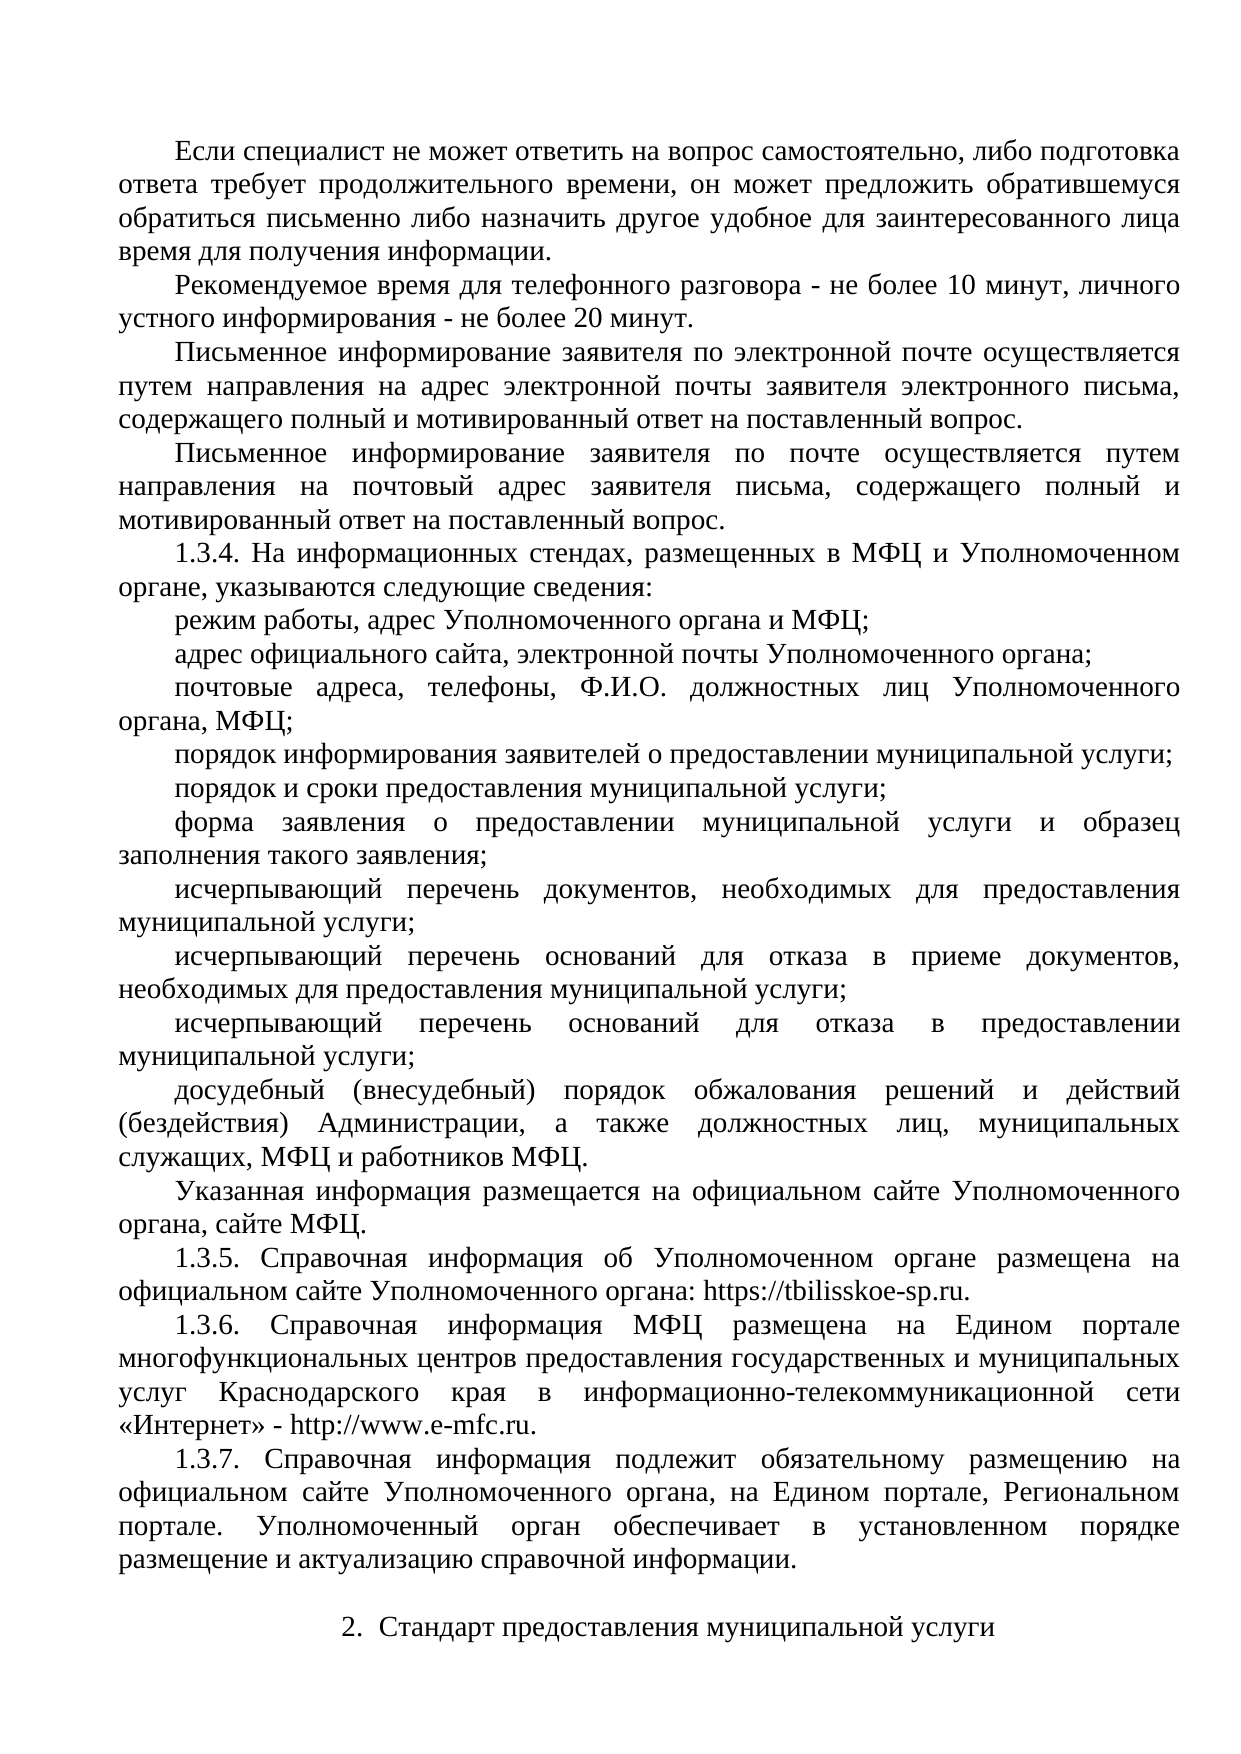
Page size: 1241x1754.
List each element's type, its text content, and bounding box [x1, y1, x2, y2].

text Указанная информация размещается на официальном сайте Уполномоченного органа, сайте МФЦ. [118, 1173, 1181, 1240]
text исчерпывающий перечень оснований для отказа в предоставлении муниципальной услуги; [118, 1005, 1181, 1072]
text 1.3.6. Справочная информация МФЦ размещена на Едином портале многофункциональных центров предоставления государственных и муниципальных услуг Краснодарского края в информационно-телекоммуникационной сети «Интернет» - http://www.e-mfc.ru. [118, 1307, 1181, 1441]
text 1.3.5. Справочная информация об Уполномоченном органе размещена на официальном сайте Уполномоченного органа: https://tbilisskoe-sp.ru. [118, 1240, 1181, 1307]
text почтовые адреса, телефоны, Ф.И.О. должностных лиц Уполномоченного органа, МФЦ; [118, 669, 1181, 737]
text 1.3.4. На информационных стендах, размещенных в МФЦ и Уполномоченном органе, указываются следующие сведения: [118, 535, 1181, 602]
text 1.3.7. Справочная информация подлежит обязательному размещению на официальном сайте Уполномоченного органа, на Едином портале, Региональном портале. Уполномоченный орган обеспечивает в установленном порядке размещение и актуализацию справочной информации. [118, 1441, 1181, 1575]
text Если специалист не может ответить на вопрос самостоятельно, либо подготовка ответа требует продолжительного времени, он может предложить обратившемуся обратиться письменно либо назначить другое удобное для заинтересованного лица время для получения информации. [118, 133, 1181, 267]
text порядок и сроки предоставления муниципальной услуги; [118, 770, 1181, 804]
text досудебный (внесудебный) порядок обжалования решений и действий (бездействия) Администрации, а также должностных лиц, муниципальных служащих, МФЦ и работников МФЦ. [118, 1072, 1181, 1173]
text порядок информирования заявителей о предоставлении муниципальной услуги; [118, 737, 1181, 770]
text Рекомендуемое время для телефонного разговора - не более 10 минут, личного устного информирования - не более 20 минут. [118, 267, 1181, 334]
text исчерпывающий перечень оснований для отказа в приеме документов, необходимых для предоставления муниципальной услуги; [118, 938, 1181, 1005]
text режим работы, адрес Уполномоченного органа и МФЦ; [118, 602, 1181, 636]
text Письменное информирование заявителя по почте осуществляется путем направления на почтовый адрес заявителя письма, содержащего полный и мотивированный ответ на поставленный вопрос. [118, 435, 1181, 535]
text адрес официального сайта, электронной почты Уполномоченного органа; [118, 636, 1181, 669]
list Стандарт предоставления муниципальной услуги [156, 1609, 1181, 1642]
text форма заявления о предоставлении муниципальной услуги и образец заполнения такого заявления; [118, 804, 1181, 871]
text Письменное информирование заявителя по электронной почте осуществляется путем направления на адрес электронной почты заявителя электронного письма, содержащего полный и мотивированный ответ на поставленный вопрос. [118, 334, 1181, 435]
text исчерпывающий перечень документов, необходимых для предоставления муниципальной услуги; [118, 871, 1181, 938]
